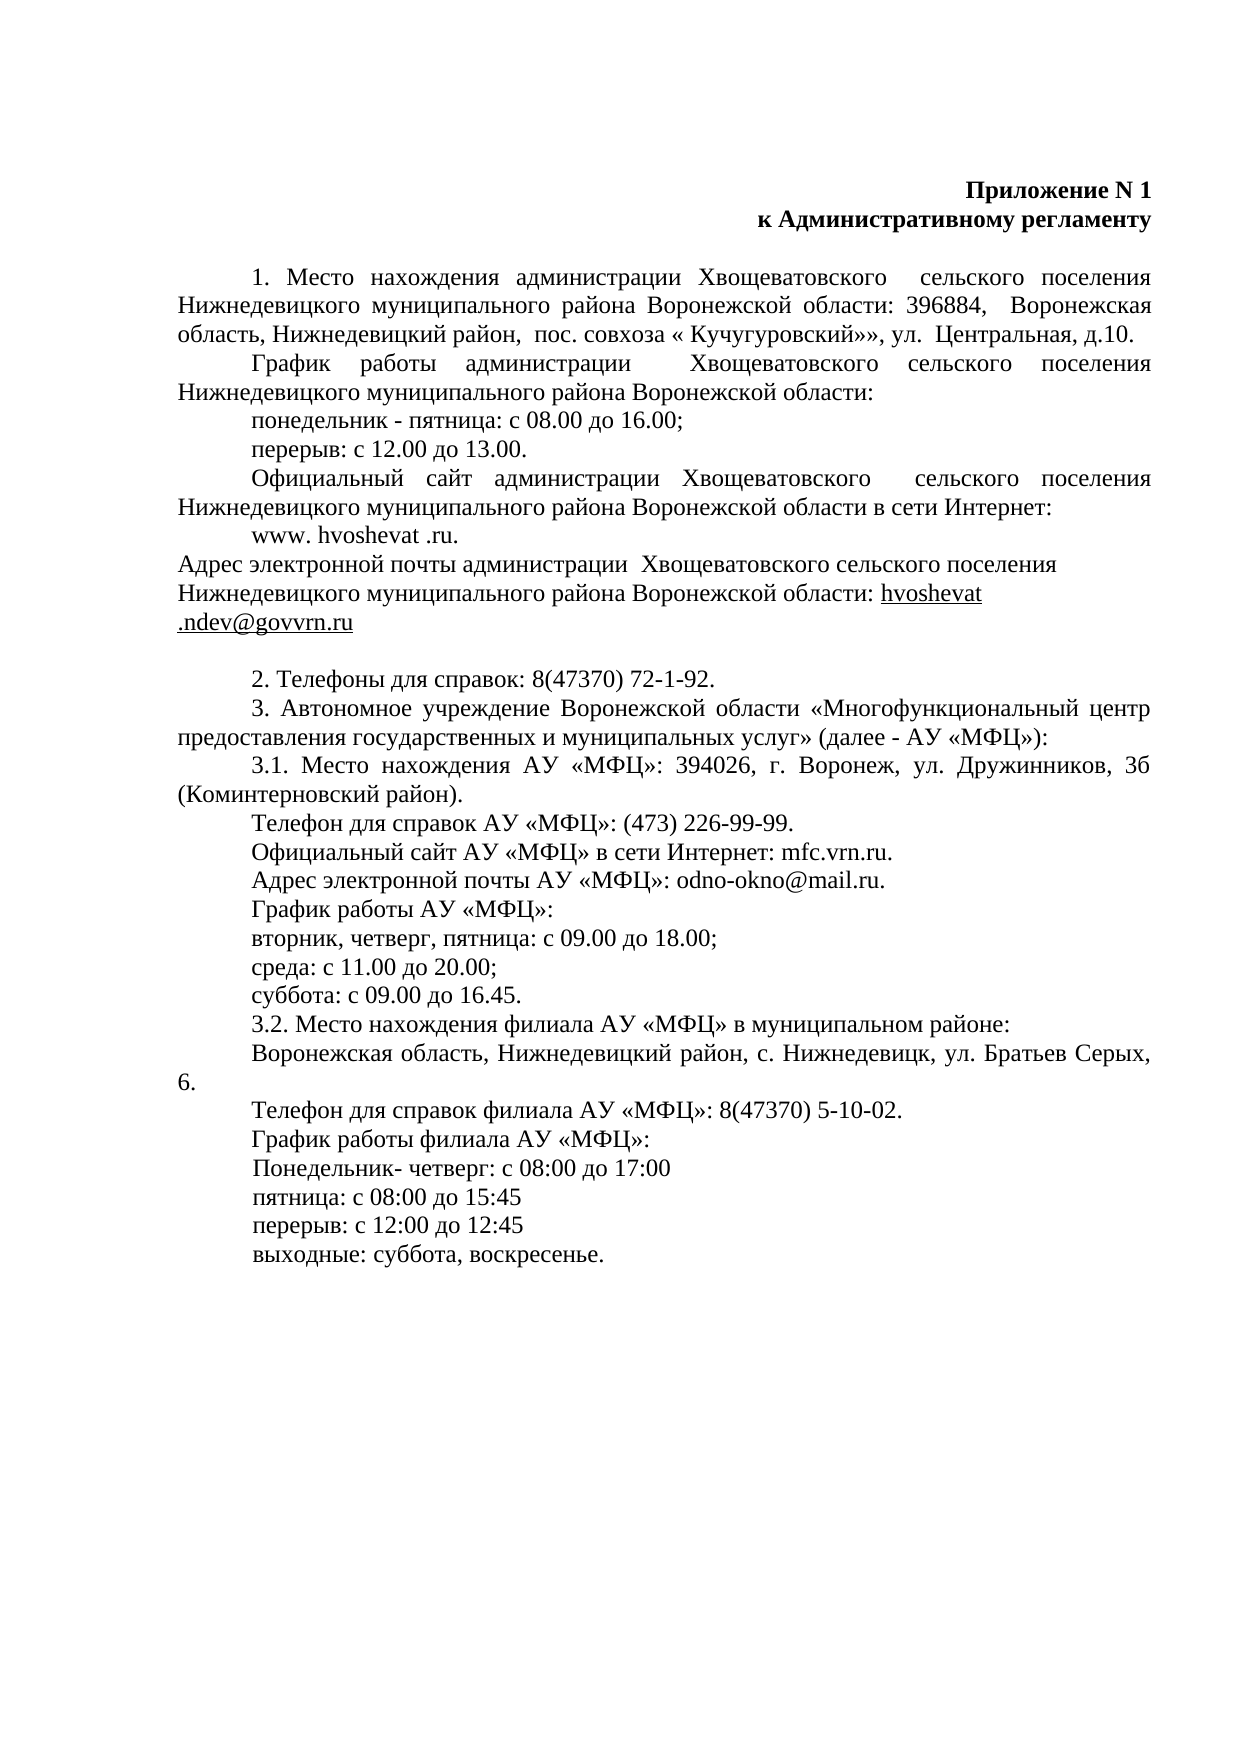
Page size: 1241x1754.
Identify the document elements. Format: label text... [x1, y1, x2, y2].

text 1. Место нахождения администрации Хвощеватовского сельского поселения Нижнедевицкого муниципального района Воронежской области: 396884, Воронежская область, Нижнедевицкий район, пос. совхоза « Кучугуровский»», ул. Центральная, д.10. [177, 262, 1152, 348]
text Телефон для справок филиала АУ «МФЦ»: 8(47370) 5-10-02. [177, 1096, 1152, 1124]
text Телефон для справок АУ «МФЦ»: (473) 226-99-99. [177, 808, 1152, 837]
text 3.2. Место нахождения филиала АУ «МФЦ» в муниципальном районе: [177, 1009, 1152, 1038]
text Воронежская область, Нижнедевицкий район, с. Нижнедевицк, ул. Братьев Серых, 6. [177, 1038, 1152, 1096]
text к Административному регламенту [177, 204, 1152, 233]
text 2. Телефоны для справок: 8(47370) 72-1-92. [177, 664, 1152, 693]
text График работы филиала АУ «МФЦ»: [177, 1124, 1152, 1153]
text График работы АУ «МФЦ»: [177, 894, 1152, 923]
text Адрес электронной почты администрации Хвощеватовского сельского поселения Нижнедевицкого муниципального района Воронежской области: hvоshevat .ndev@govvrn.ru [177, 549, 1152, 636]
text вторник, четверг, пятница: с 09.00 до 18.00; [177, 923, 1152, 952]
text 3.1. Место нахождения АУ «МФЦ»: . Воронеж, ул. Дружинников, 3б (Коминтерновский район). [177, 751, 1152, 808]
text среда: с 11.00 до 20.00; [177, 952, 1152, 981]
text суббота: с 09.00 до 16.45. [177, 981, 1152, 1009]
text Официальный сайт администрации Хвощеватовского сельского поселения Нижнедевицкого муниципального района Воронежской области в сети Интернет: [177, 463, 1152, 521]
text График работы администрации Хвощеватовского сельского поселения Нижнедевицкого муниципального района Воронежской области: [177, 348, 1152, 406]
text понедельник - пятница: с 08.00 до 16.00; [177, 406, 1152, 434]
text Понедельник- четверг: с 08:00 до 17:00 пятница: с 08:00 до 15:45 перерыв: с 12:00 до 12:45 выходные: суббота, воскресенье. [177, 1153, 1152, 1268]
text перерыв: с 12.00 до 13.00. [177, 434, 1152, 463]
text Адрес электронной почты АУ «МФЦ»: odno-okno@mail.ru. [177, 866, 1152, 894]
text www. hvоshevat .ru. [177, 521, 1152, 549]
text Официальный сайт АУ «МФЦ» в сети Интернет: mfc.vrn.ru. [177, 837, 1152, 866]
text 3. Автономное учреждение Воронежской области «Многофункциональный центр предоставления государственных и муниципальных услуг» (далее - АУ «МФЦ»): [177, 693, 1152, 751]
text Приложение N 1 [177, 176, 1152, 204]
